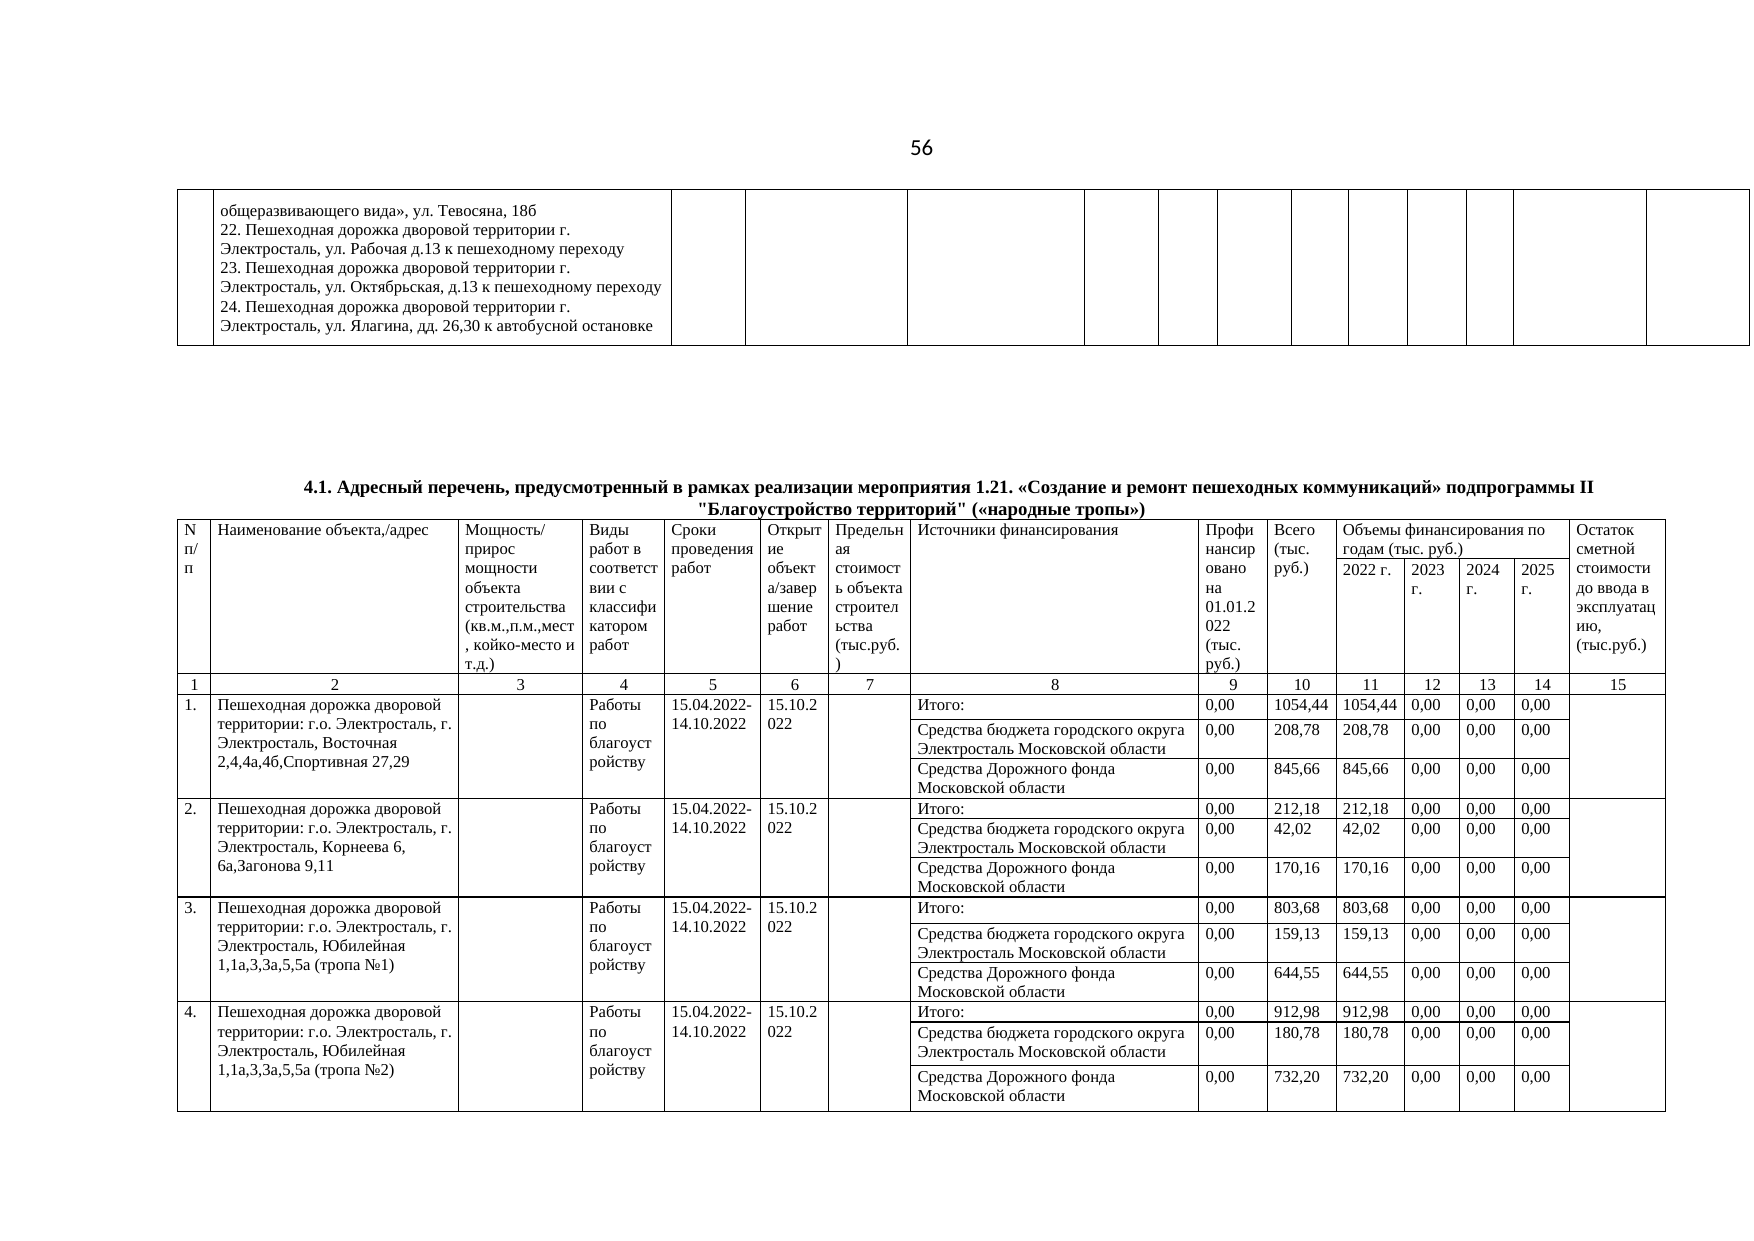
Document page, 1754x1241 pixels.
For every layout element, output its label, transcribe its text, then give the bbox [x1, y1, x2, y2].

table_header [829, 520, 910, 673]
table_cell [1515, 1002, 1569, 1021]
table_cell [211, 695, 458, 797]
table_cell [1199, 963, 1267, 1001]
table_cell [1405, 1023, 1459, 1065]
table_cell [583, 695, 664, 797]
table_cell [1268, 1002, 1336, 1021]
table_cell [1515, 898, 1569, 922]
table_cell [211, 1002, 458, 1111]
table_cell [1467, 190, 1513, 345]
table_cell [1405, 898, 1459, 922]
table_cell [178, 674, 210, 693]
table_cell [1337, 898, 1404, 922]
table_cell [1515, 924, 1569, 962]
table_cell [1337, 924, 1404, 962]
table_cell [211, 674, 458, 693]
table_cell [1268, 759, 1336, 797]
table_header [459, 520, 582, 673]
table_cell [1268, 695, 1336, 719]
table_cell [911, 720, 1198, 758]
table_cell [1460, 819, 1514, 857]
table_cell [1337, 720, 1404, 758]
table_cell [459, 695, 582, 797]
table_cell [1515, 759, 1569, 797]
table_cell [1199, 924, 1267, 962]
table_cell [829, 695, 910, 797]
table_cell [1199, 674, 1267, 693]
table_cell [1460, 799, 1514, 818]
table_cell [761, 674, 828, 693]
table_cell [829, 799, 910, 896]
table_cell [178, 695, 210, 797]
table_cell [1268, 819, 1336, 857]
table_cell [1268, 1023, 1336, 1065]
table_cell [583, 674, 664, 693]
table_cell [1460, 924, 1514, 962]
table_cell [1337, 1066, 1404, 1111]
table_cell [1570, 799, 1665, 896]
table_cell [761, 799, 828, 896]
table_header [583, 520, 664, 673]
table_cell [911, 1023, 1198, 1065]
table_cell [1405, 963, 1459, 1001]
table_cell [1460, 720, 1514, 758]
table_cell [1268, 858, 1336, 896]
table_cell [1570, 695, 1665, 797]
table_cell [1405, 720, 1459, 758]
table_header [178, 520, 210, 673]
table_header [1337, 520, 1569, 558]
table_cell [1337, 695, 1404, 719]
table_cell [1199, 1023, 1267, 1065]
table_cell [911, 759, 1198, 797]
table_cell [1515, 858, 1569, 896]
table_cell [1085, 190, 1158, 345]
text 4.1. Адресный перечень, предусмотренный в рамках реализации мероприятия 1.21. «Создание и ремонт пешеходных коммуникаций» подпрограммы II "Благоустройство территорий" («народные тропы») [177, 476, 1665, 519]
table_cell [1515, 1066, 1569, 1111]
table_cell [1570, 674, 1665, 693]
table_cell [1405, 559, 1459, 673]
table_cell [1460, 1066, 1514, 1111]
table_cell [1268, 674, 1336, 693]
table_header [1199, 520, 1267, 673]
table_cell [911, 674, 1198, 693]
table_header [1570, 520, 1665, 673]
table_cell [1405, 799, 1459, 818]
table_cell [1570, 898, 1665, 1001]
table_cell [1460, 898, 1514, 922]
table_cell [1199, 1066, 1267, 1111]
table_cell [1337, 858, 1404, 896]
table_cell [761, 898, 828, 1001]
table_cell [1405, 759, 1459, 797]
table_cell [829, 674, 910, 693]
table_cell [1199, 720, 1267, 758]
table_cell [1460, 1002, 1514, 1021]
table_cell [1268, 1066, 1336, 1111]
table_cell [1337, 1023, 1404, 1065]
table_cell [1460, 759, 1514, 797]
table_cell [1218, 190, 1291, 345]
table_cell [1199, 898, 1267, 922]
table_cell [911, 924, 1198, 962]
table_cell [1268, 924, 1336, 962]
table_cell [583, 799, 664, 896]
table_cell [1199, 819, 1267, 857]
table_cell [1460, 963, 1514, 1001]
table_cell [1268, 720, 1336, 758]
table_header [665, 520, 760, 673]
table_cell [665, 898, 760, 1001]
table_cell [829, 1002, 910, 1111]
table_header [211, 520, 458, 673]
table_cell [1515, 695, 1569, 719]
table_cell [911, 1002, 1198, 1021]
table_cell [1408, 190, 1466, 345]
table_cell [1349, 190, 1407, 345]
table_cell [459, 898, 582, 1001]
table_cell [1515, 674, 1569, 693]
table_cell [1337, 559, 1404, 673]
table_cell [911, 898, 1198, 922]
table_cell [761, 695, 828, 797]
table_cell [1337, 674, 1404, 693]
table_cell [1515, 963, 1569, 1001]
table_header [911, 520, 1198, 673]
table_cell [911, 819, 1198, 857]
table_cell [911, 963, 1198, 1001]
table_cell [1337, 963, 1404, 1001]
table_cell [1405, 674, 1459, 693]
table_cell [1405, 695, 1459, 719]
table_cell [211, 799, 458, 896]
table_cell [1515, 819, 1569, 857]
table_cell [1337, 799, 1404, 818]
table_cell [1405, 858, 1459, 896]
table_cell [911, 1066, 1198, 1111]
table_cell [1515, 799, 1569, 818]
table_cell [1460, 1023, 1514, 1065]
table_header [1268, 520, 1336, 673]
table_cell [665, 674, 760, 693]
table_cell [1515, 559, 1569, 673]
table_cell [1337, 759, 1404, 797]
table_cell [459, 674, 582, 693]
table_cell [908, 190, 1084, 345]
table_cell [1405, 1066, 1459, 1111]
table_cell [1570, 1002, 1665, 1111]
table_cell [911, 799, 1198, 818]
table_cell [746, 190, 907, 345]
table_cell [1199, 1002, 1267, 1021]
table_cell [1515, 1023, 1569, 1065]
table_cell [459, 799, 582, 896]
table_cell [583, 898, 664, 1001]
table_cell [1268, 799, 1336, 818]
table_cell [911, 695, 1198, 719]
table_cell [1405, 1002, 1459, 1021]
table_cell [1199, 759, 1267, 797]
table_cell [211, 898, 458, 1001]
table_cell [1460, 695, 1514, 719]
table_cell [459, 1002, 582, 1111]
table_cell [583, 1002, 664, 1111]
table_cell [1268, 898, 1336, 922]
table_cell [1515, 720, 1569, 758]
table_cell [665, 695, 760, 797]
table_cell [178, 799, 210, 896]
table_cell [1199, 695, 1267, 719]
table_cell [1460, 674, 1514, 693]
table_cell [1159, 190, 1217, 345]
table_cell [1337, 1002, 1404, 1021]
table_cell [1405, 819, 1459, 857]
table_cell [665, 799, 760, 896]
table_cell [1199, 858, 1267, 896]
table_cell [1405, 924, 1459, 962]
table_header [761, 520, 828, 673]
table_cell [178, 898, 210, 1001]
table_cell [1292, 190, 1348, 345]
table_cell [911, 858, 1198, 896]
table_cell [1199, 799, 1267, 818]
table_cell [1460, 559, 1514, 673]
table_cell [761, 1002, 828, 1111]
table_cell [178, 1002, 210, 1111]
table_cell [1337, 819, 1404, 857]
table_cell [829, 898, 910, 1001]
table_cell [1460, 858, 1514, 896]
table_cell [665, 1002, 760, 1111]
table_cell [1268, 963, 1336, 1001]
